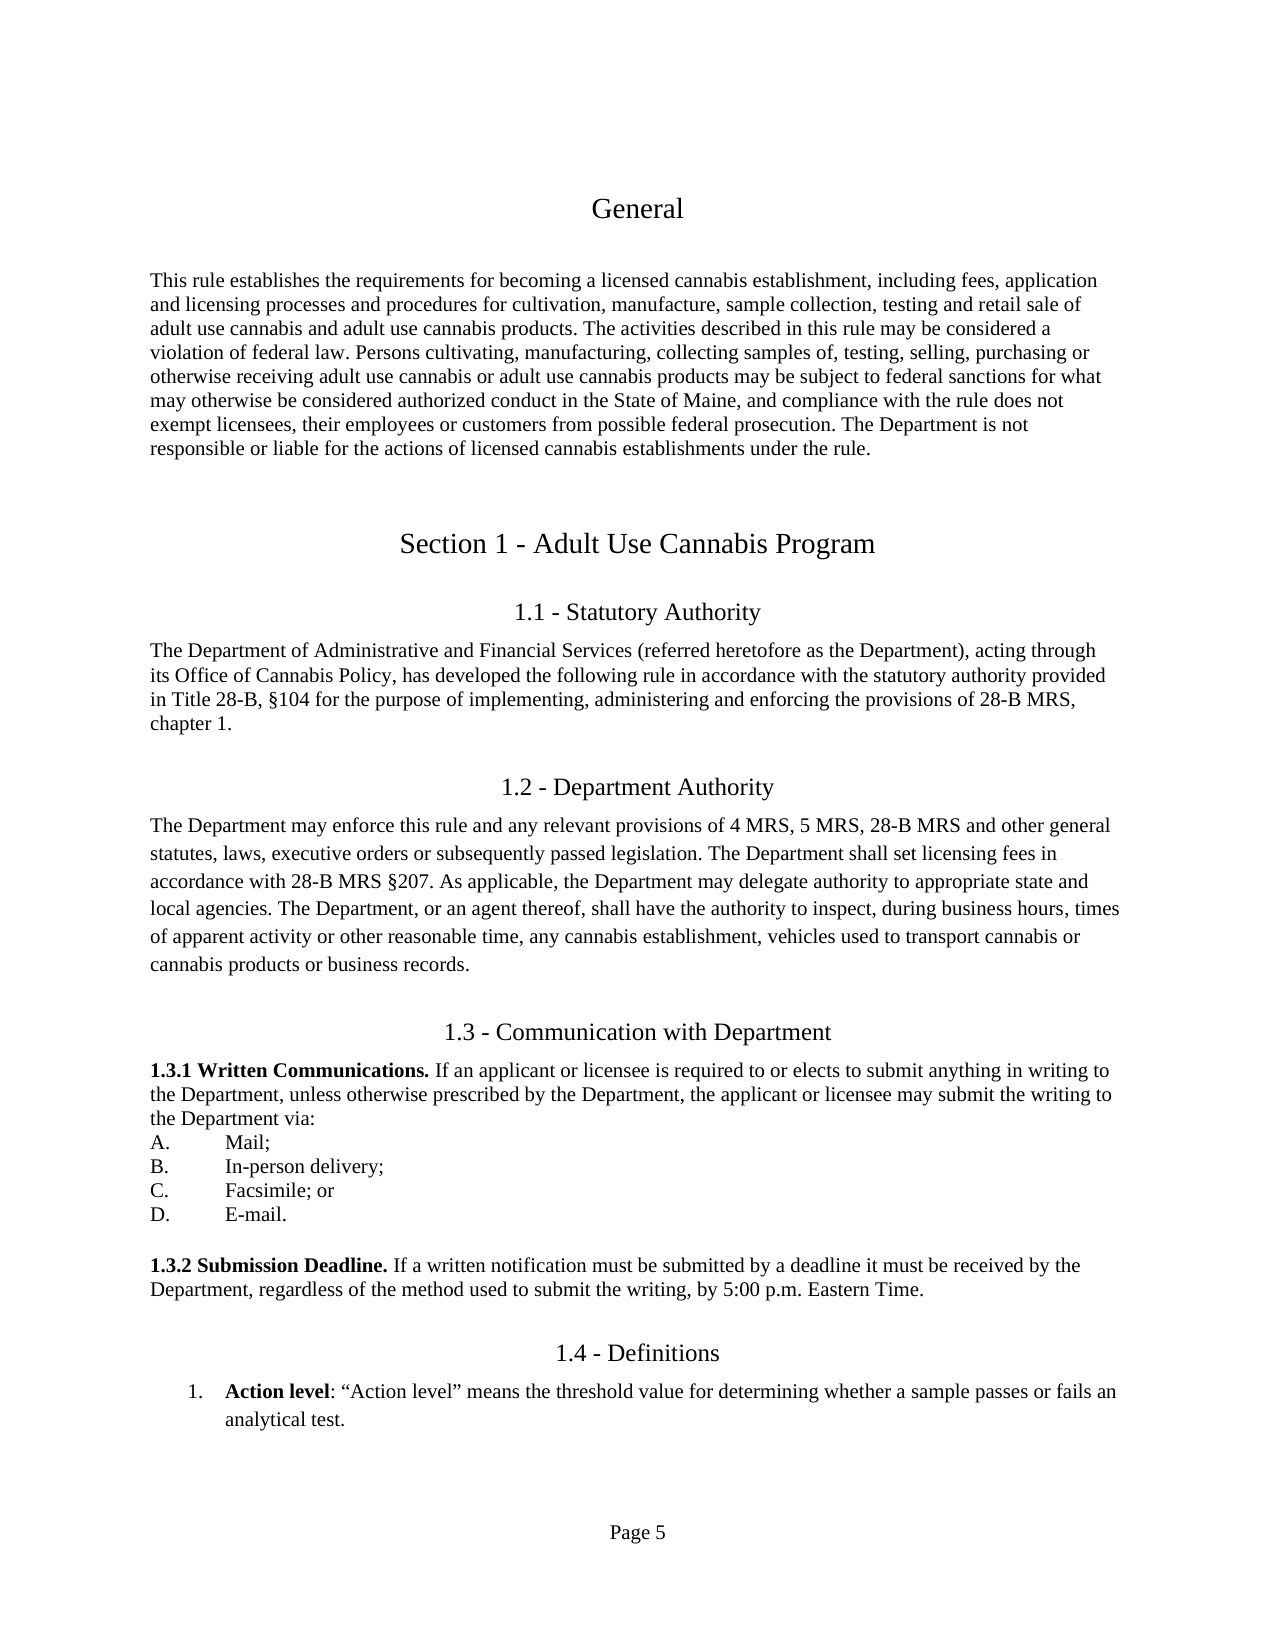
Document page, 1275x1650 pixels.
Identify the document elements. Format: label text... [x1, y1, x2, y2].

subtitle Section 1 - Adult Use Cannabis Program [150, 526, 1125, 560]
text The Department may enforce this rule and any relevant provisions of 4 MRS, 5 MRS, 28-B MRS and other general statutes, laws, executive orders or subsequently passed legislation. The Department shall set licensing fees in accordance with 28-B MRS §207. As applicable, the Department may delegate authority to appropriate state and local agencies. The Department, or an agent thereof, shall have the authority to inspect, during business hours, times of apparent activity or other reasonable time, any cannabis establishment, vehicles used to transport cannabis or cannabis products or business records. [150, 813, 1125, 976]
subtitle 1.1 - Statutory Authority [150, 597, 1125, 626]
text 1.3.1 Written Communications. If an applicant or licensee is required to or elects to submit anything in writing to the Department, unless otherwise prescribed by the Department, the applicant or licensee may submit the writing to the Department via: [150, 1058, 1125, 1130]
text The Department of Administrative and Financial Services (referred heretofore as the Department), acting through its Office of Cannabis Policy, has developed the following rule in accordance with the statutory authority provided in Title 28-B, §104 for the purpose of implementing, administering and enforcing the provisions of 28-B MRS, chapter 1. [150, 638, 1116, 735]
subtitle 1.2 - Department Authority [150, 772, 1125, 801]
text 1.3.2 Submission Deadline. If a written notification must be submitted by a deadline it must be received by the Department, regardless of the method used to submit the writing, by 5:00 p.m. Eastern Time. [150, 1253, 1125, 1301]
list Facsimile; or [150, 1178, 1125, 1202]
subtitle 1.4 - Definitions [150, 1338, 1125, 1367]
list Action level: “Action level” means the threshold value for determining whether a sample passes or fails an analytical test. [187, 1379, 1125, 1431]
subtitle 1.3 - Communication with Department [150, 1017, 1125, 1045]
list E-mail. [150, 1202, 1125, 1226]
text This rule establishes the requirements for becoming a licensed cannabis establishment, including fees, application and licensing processes and procedures for cultivation, manufacture, sample collection, testing and retail sale of adult use cannabis and adult use cannabis products. The activities described in this rule may be considered a violation of federal law. Persons cultivating, manufacturing, collecting samples of, testing, selling, purchasing or otherwise receiving adult use cannabis or adult use cannabis products may be subject to federal sanctions for what may otherwise be considered authorized conduct in the State of Maine, and compliance with the rule does not exempt licensees, their employees or customers from possible federal prosecution. The Department is not responsible or liable for the actions of licensed cannabis establishments under the rule. [150, 268, 1125, 460]
subtitle General [150, 192, 1125, 225]
list In-person delivery; [150, 1154, 1125, 1178]
list Mail; [150, 1130, 1125, 1154]
